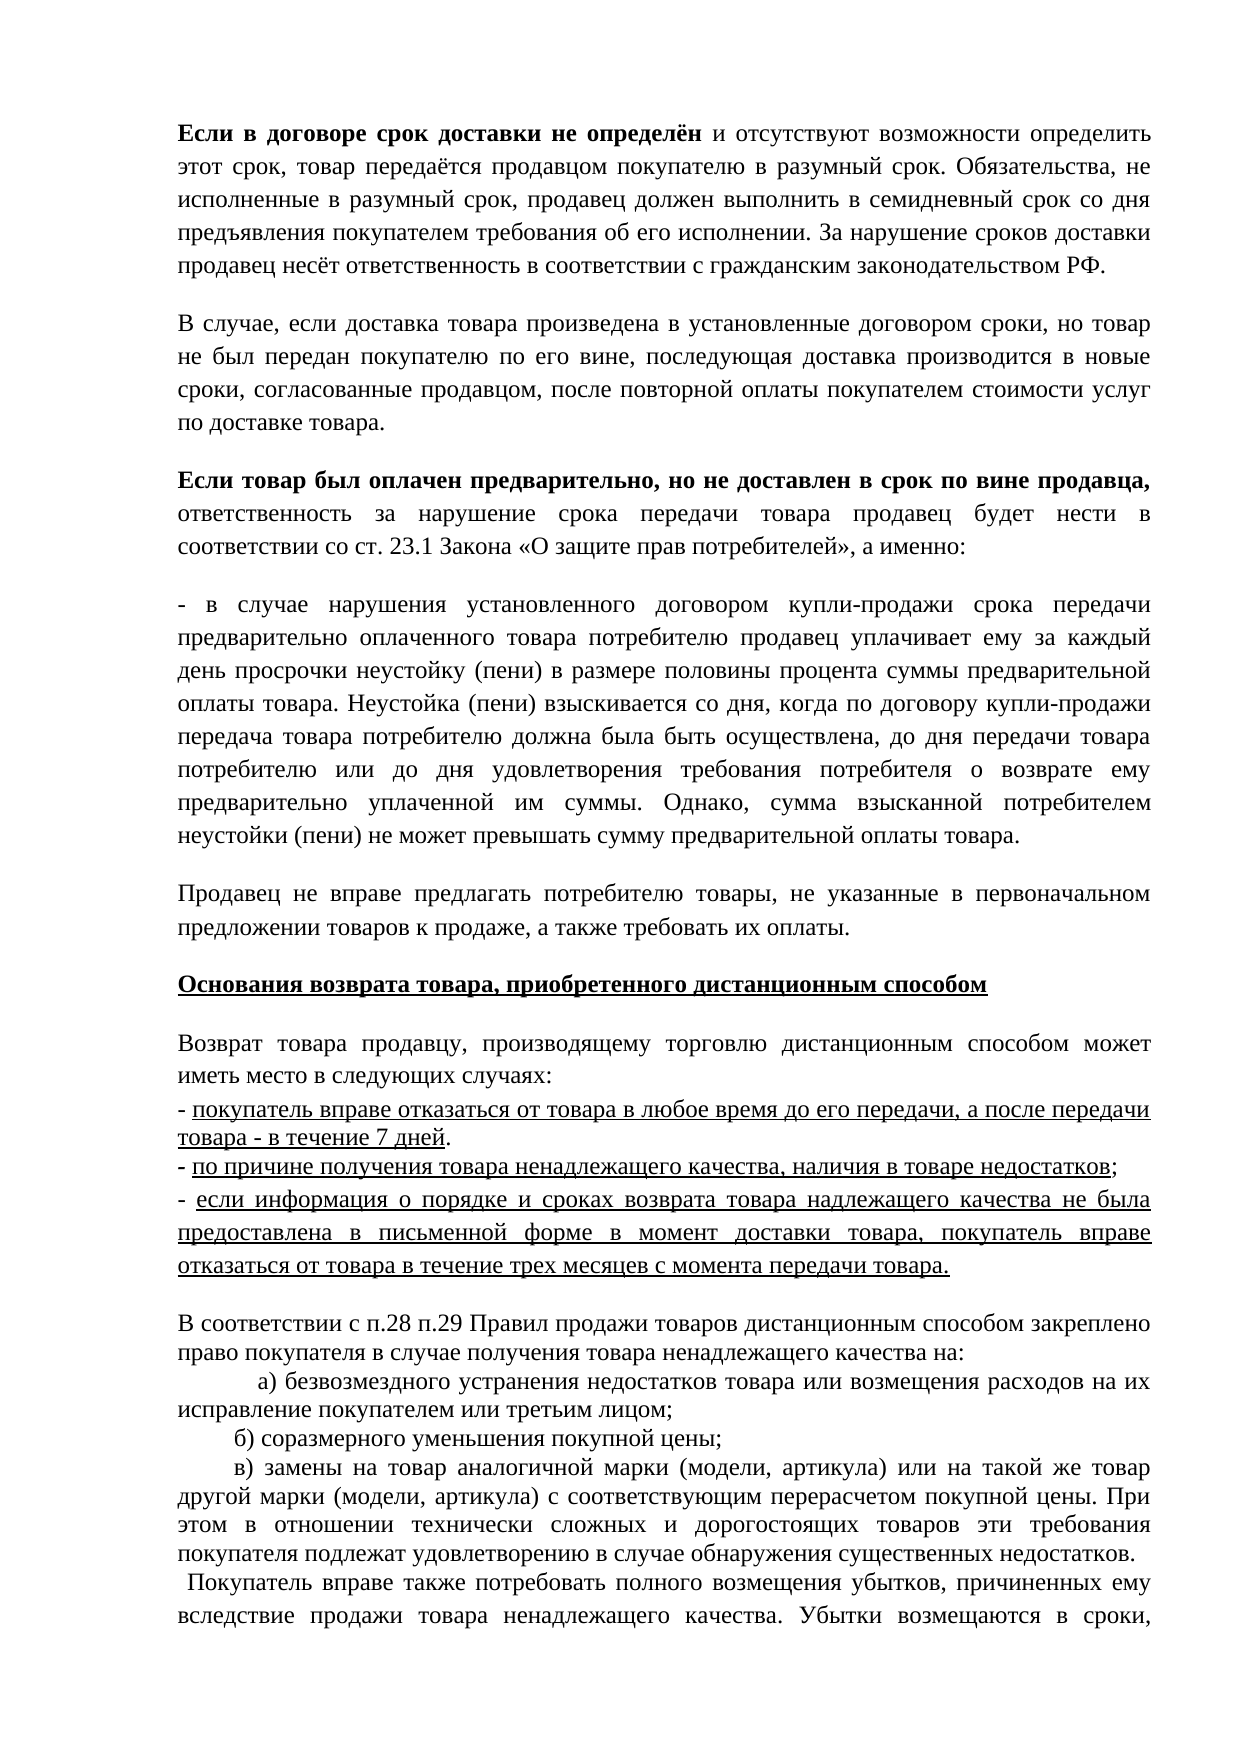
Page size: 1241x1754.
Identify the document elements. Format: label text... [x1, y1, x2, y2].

text - если информация о порядке и сроках возврата товара надлежащего качества не была предоставлена в письменной форме в момент доставки товара, покупатель вправе отказаться от товара в течение трех месяцев с момента передачи товара. [177, 1243, 1152, 1279]
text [177, 1567, 1152, 1629]
text а) безвозмездного устранения недостатков товара или возмещения расходов на их исправление покупателем или третьим лицом; [177, 1366, 1152, 1423]
text - покупатель вправе отказаться от товара в любое время до его передачи, а после передачи товара - в течение 7 дней. [177, 1094, 1152, 1151]
text б) соразмерного уменьшения покупной цены; [177, 1423, 1152, 1452]
text В случае, если доставка товара произведена в установленные договором сроки, но товар не был передан покупателю по его вине, последующая доставка производится в новые сроки, согласованные продавцом, после повторной оплаты покупателем стоимости услуг по доставке товара. [177, 308, 1152, 436]
text Если товар был оплачен предварительно, но не доставлен в срок по вине продавца, ответственность за нарушение срока передачи товара продавец будет нести в соответствии со ст. 23.1 Закона «О защите прав потребителей», а именно: [177, 465, 1152, 560]
text - если информация о порядке и сроках возврата товара надлежащего качества не была предоставлена в письменной форме в момент доставки товара, покупатель вправе отказаться от товара в течение трех месяцев с момента передачи товара. [177, 1184, 1152, 1242]
text Основания возврата товара, приобретенного дистанционным способом [177, 969, 1152, 998]
text Возврат товара продавцу, производящему торговлю дистанционным способом может иметь место в следующих случаях: [177, 1028, 1152, 1089]
text Если в договоре срок доставки не определён и отсутствуют возможности определить этот срок, товар передаётся продавцом покупателю в разумный срок. Обязательства, не исполненные в разумный срок, продавец должен выполнить в семидневный срок со дня предъявления покупателем требования об его исполнении. За нарушение сроков доставки продавец несёт ответственность в соответствии с гражданским законодательством РФ. [177, 118, 1152, 279]
text в) замены на товар аналогичной марки (модели, артикула) или на такой же товар другой марки (модели, артикула) с соответствующим перерасчетом покупной цены. При этом в отношении технически сложных и дорогостоящих товаров эти требования покупателя подлежат удовлетворению в случае обнаружения существенных недостатков. [177, 1452, 1152, 1567]
text - по причине получения товара ненадлежащего качества, наличия в товаре недостатков; [177, 1151, 1152, 1180]
text В соответствии с п.28 п.29 Правил продажи товаров дистанционным способом закреплено право покупателя в случае получения товара ненадлежащего качества на: [177, 1308, 1152, 1366]
text - в случае нарушения установленного договором купли-продажи срока передачи предварительно оплаченного товара потребителю продавец уплачивает ему за каждый день просрочки неустойку (пени) в размере половины процента суммы предварительной оплаты товара. Неустойка (пени) взыскивается со дня, когда по договору купли-продажи передача товара потребителю должна была быть осуществлена, до дня передачи товара потребителю или до дня удовлетворения требования потребителя о возврате ему предварительно уплаченной им суммы. Однако, сумма взысканной потребителем неустойки (пени) не может превышать сумму предварительной оплаты товара. [177, 589, 1152, 849]
text Продавец не вправе предлагать потребителю товары, не указанные в первоначальном предложении товаров к продаже, а также требовать их оплаты. [177, 878, 1152, 940]
